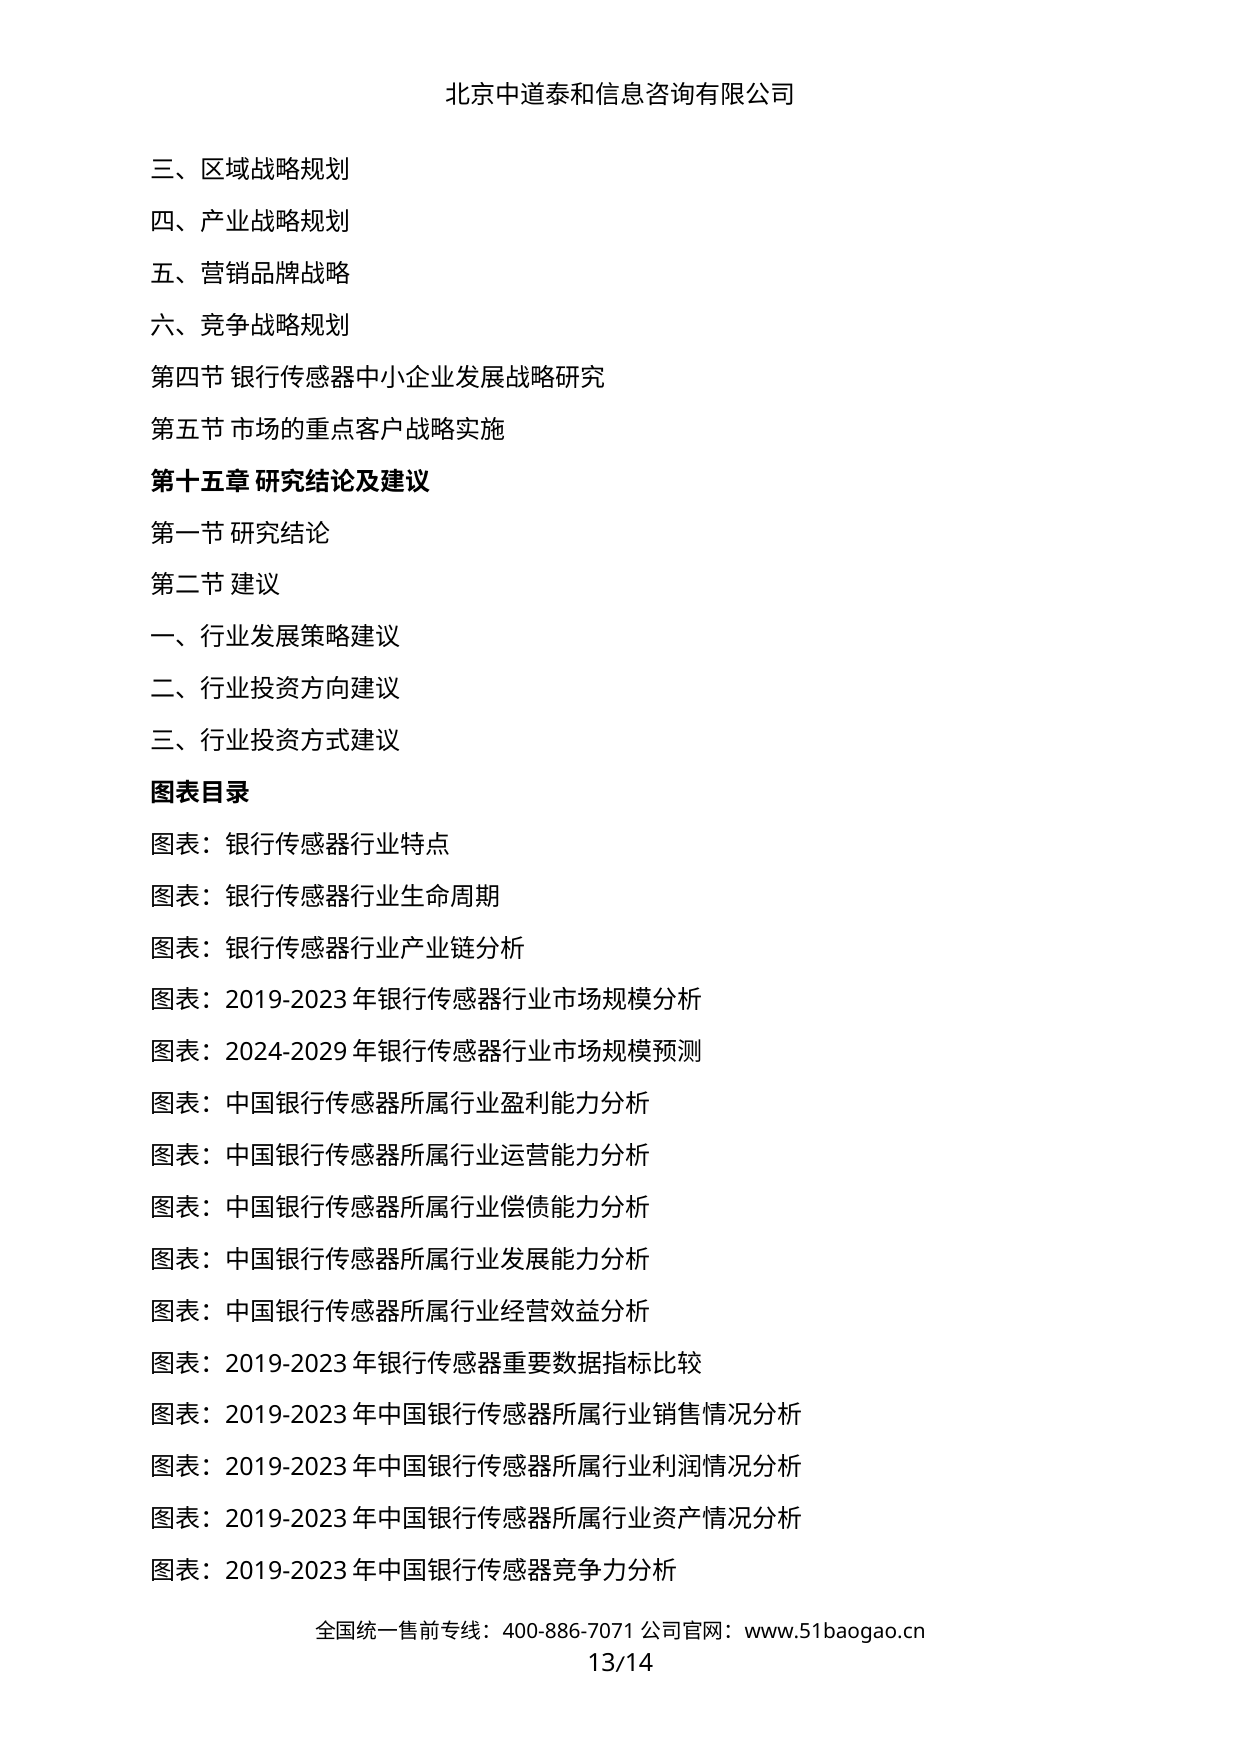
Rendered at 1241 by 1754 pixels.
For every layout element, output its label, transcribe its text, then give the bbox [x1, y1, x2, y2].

text 图表：中国银行传感器所属行业偿债能力分析 [150, 1187, 1090, 1224]
text 第一节 研究结论 [150, 513, 1090, 549]
text 图表：2019-2023年中国银行传感器所属行业资产情况分析 [150, 1499, 1090, 1535]
text 图表：中国银行传感器所属行业发展能力分析 [150, 1239, 1090, 1276]
text 三、区域战略规划 [150, 150, 1090, 186]
text 图表：2024-2029年银行传感器行业市场规模预测 [150, 1032, 1090, 1068]
text 第五节 市场的重点客户战略实施 [150, 409, 1090, 446]
text 第十五章 研究结论及建议 [150, 461, 1090, 497]
text 四、产业战略规划 [150, 202, 1090, 238]
text 图表：中国银行传感器所属行业运营能力分析 [150, 1136, 1090, 1172]
text 第二节 建议 [150, 565, 1090, 601]
text 图表：银行传感器行业生命周期 [150, 876, 1090, 912]
text 第四节 银行传感器中小企业发展战略研究 [150, 357, 1090, 394]
text 二、行业投资方向建议 [150, 669, 1090, 705]
text 图表：2019-2023年中国银行传感器所属行业利润情况分析 [150, 1447, 1090, 1483]
text 三、行业投资方式建议 [150, 721, 1090, 757]
text 一、行业发展策略建议 [150, 617, 1090, 653]
text 图表：2019-2023年中国银行传感器所属行业销售情况分析 [150, 1395, 1090, 1431]
text 图表：2019-2023年中国银行传感器竞争力分析 [150, 1551, 1090, 1587]
text 图表：中国银行传感器所属行业经营效益分析 [150, 1291, 1090, 1327]
text 图表目录 [150, 772, 1090, 809]
text 五、营销品牌战略 [150, 254, 1090, 290]
text 图表：银行传感器行业产业链分析 [150, 928, 1090, 964]
text 图表：2019-2023年银行传感器重要数据指标比较 [150, 1343, 1090, 1379]
text 图表：银行传感器行业特点 [150, 824, 1090, 861]
text 图表：2019-2023年银行传感器行业市场规模分析 [150, 980, 1090, 1016]
text 图表：中国银行传感器所属行业盈利能力分析 [150, 1084, 1090, 1120]
text 六、竞争战略规划 [150, 306, 1090, 342]
